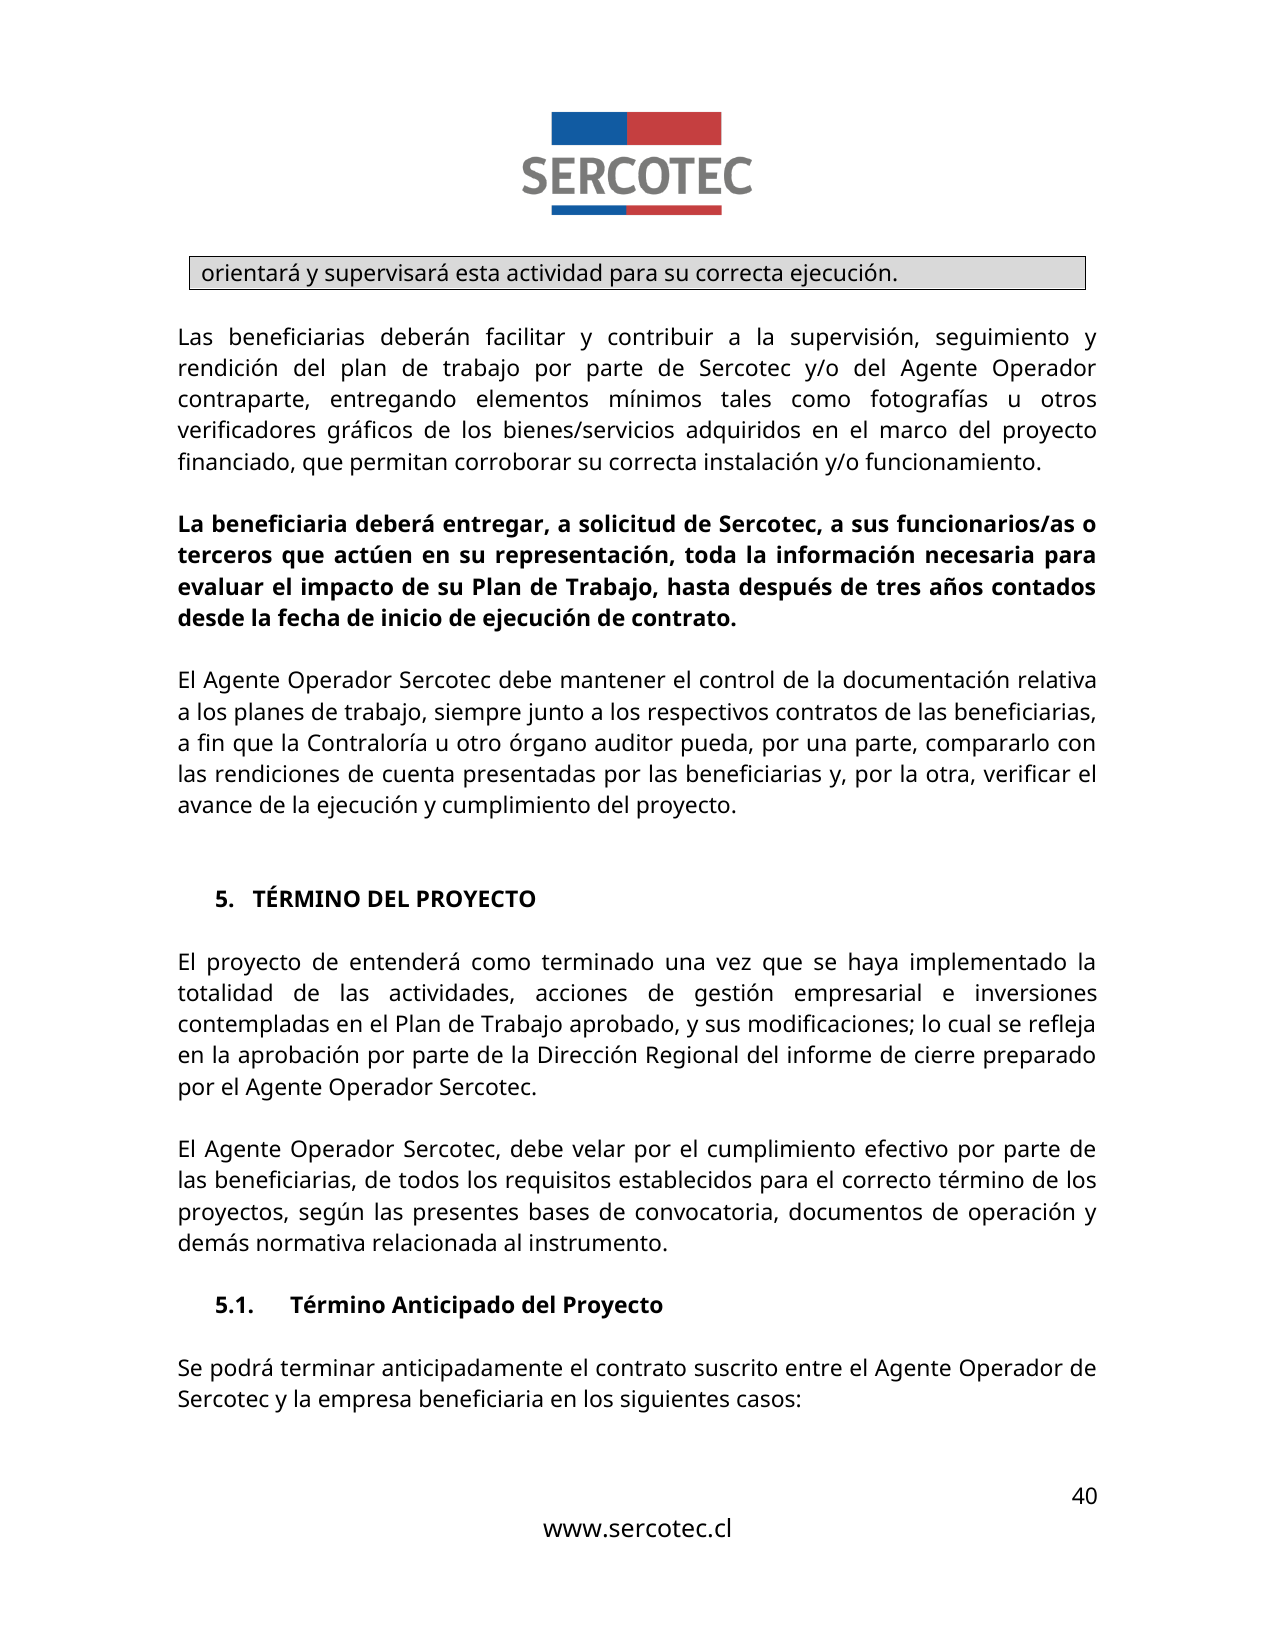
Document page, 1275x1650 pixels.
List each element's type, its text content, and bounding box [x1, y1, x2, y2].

text El Agente Operador Sercotec debe mantener el control de la documentación relativa a los planes de trabajo, siempre junto a los respectivos contratos de las beneficiarias, a fin que la Contraloría u otro órgano auditor pueda, por una parte, compararlo con las rendiciones de cuenta presentadas por las beneficiarias y, por la otra, verificar el avance de la ejecución y cumplimiento del proyecto. [177, 664, 1098, 821]
text El Agente Operador Sercotec, debe velar por el cumplimiento efectivo por parte de las beneficiarias, de todos los requisitos establecidos para el correcto término de los proyectos, según las presentes bases de convocatoria, documentos de operación y demás normativa relacionada al instrumento. [177, 1133, 1098, 1258]
text El proyecto de entenderá como terminado una vez que se haya implementado la totalidad de las actividades, acciones de gestión empresarial e inversiones contempladas en el Plan de Trabajo aprobado, y sus modificaciones; lo cual se refleja en la aprobación por parte de la Dirección Regional del informe de cierre preparado por el Agente Operador Sercotec. [177, 946, 1098, 1102]
text Las beneficiarias deberán facilitar y contribuir a la supervisión, seguimiento y rendición del plan de trabajo por parte de Sercotec y/o del Agente Operador contraparte, entregando elementos mínimos tales como fotografías u otros verificadores gráficos de los bienes/servicios adquiridos en el marco del proyecto financiado, que permitan corroborar su correcta instalación y/o funcionamiento. [177, 321, 1098, 477]
text La beneficiaria deberá entregar, a solicitud de Sercotec, a sus funcionarios/as o terceros que actúen en su representación, toda la información necesaria para evaluar el impacto de su Plan de Trabajo, hasta después de tres años contados desde la fecha de inicio de ejecución de contrato. [177, 508, 1098, 633]
text Se podrá terminar anticipadamente el contrato suscrito entre el Agente Operador de Sercotec y la empresa beneficiaria en los siguientes casos: [177, 1352, 1098, 1414]
list TÉRMINO DEL PROYECTO [215, 883, 1098, 914]
list Término Anticipado del Proyecto [215, 1289, 1098, 1321]
picture [512, 105, 763, 225]
